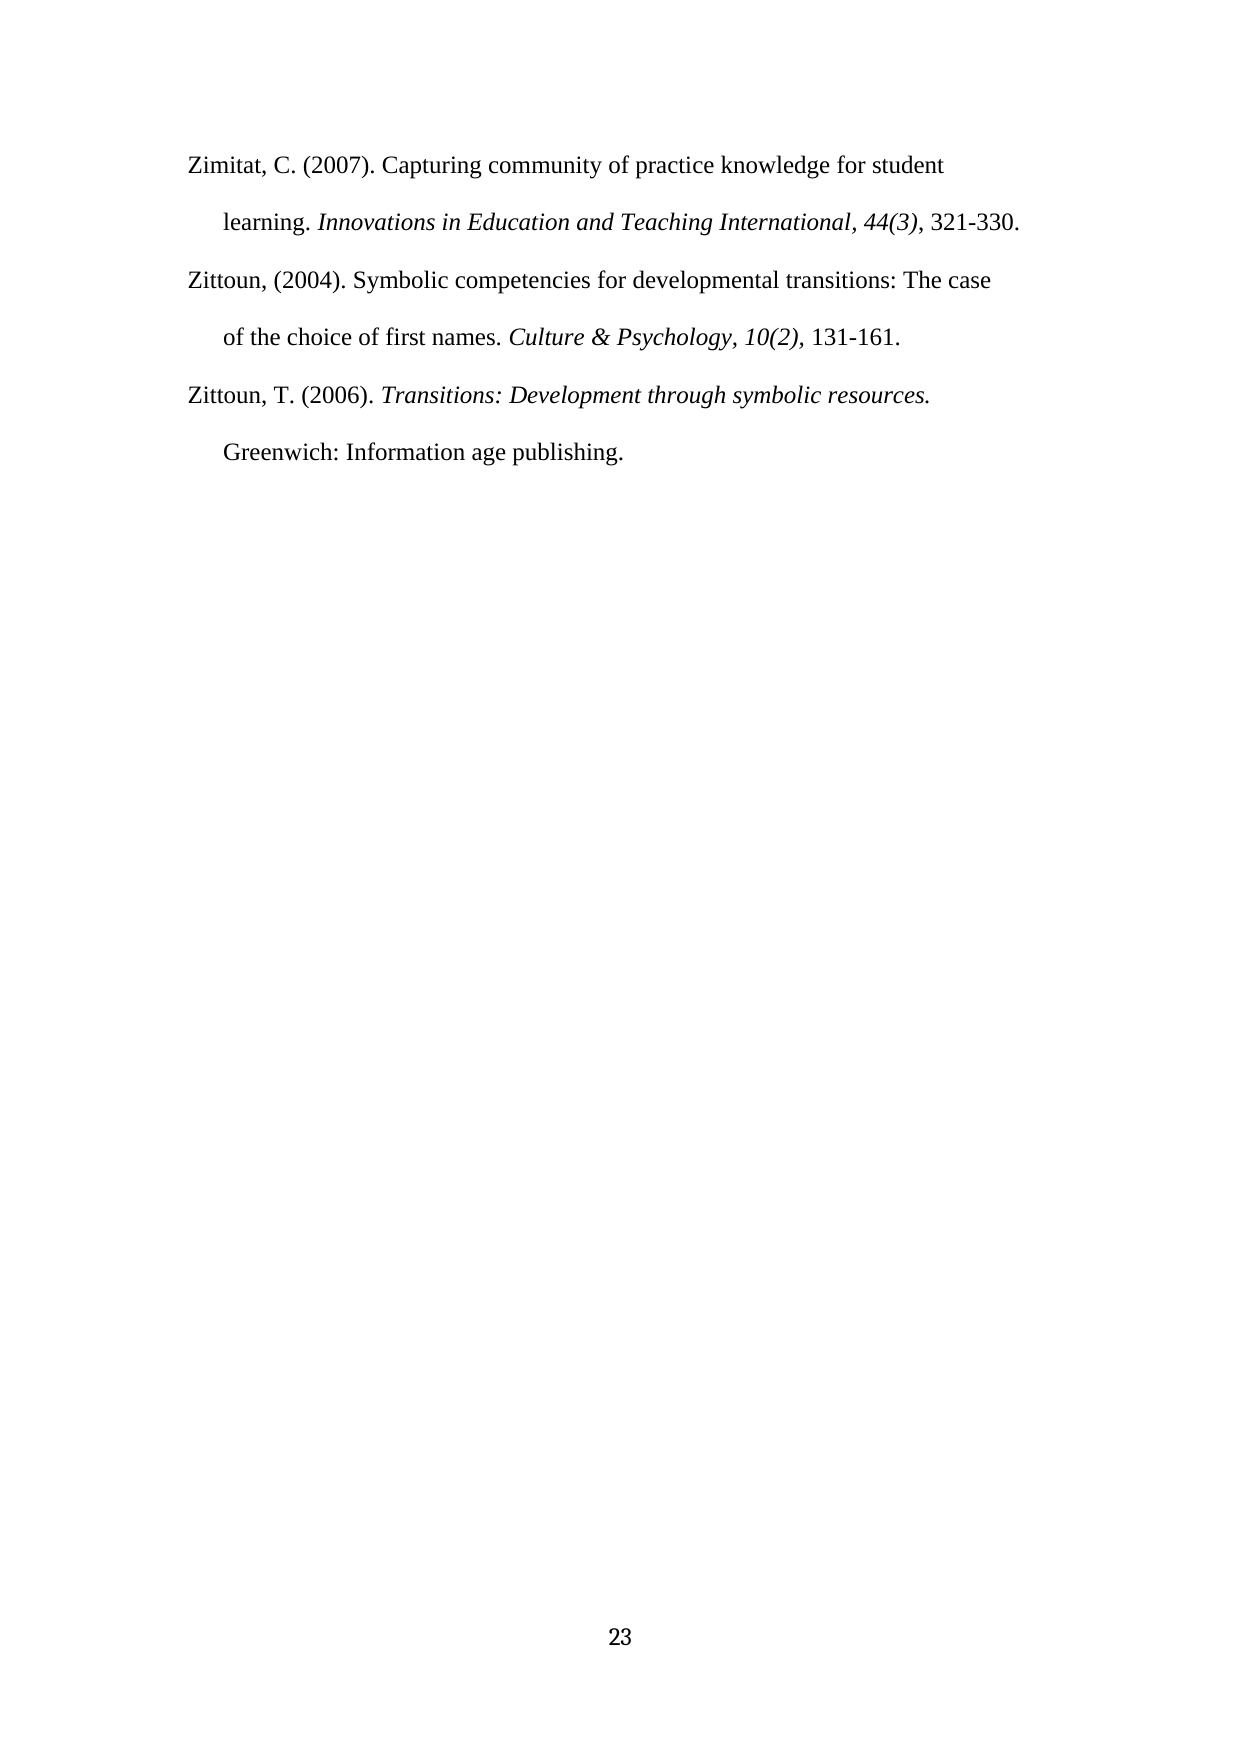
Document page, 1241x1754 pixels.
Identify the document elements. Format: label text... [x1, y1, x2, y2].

text Zimitat, C. (2007). Capturing community of practice knowledge for student [187, 150, 1053, 179]
text Greenwich: Information age publishing. [223, 437, 1053, 466]
text learning. Innovations in Education and Teaching International, 44(3), 321-330. [223, 207, 1053, 236]
text of the choice of first names. Culture & Psychology, 10(2), 131-161. [223, 322, 1053, 351]
text Zittoun, (2004). Symbolic competencies for developmental transitions: The case [187, 265, 1053, 294]
text Zittoun, T. (2006). Transitions: Development through symbolic resources. [187, 380, 1053, 409]
